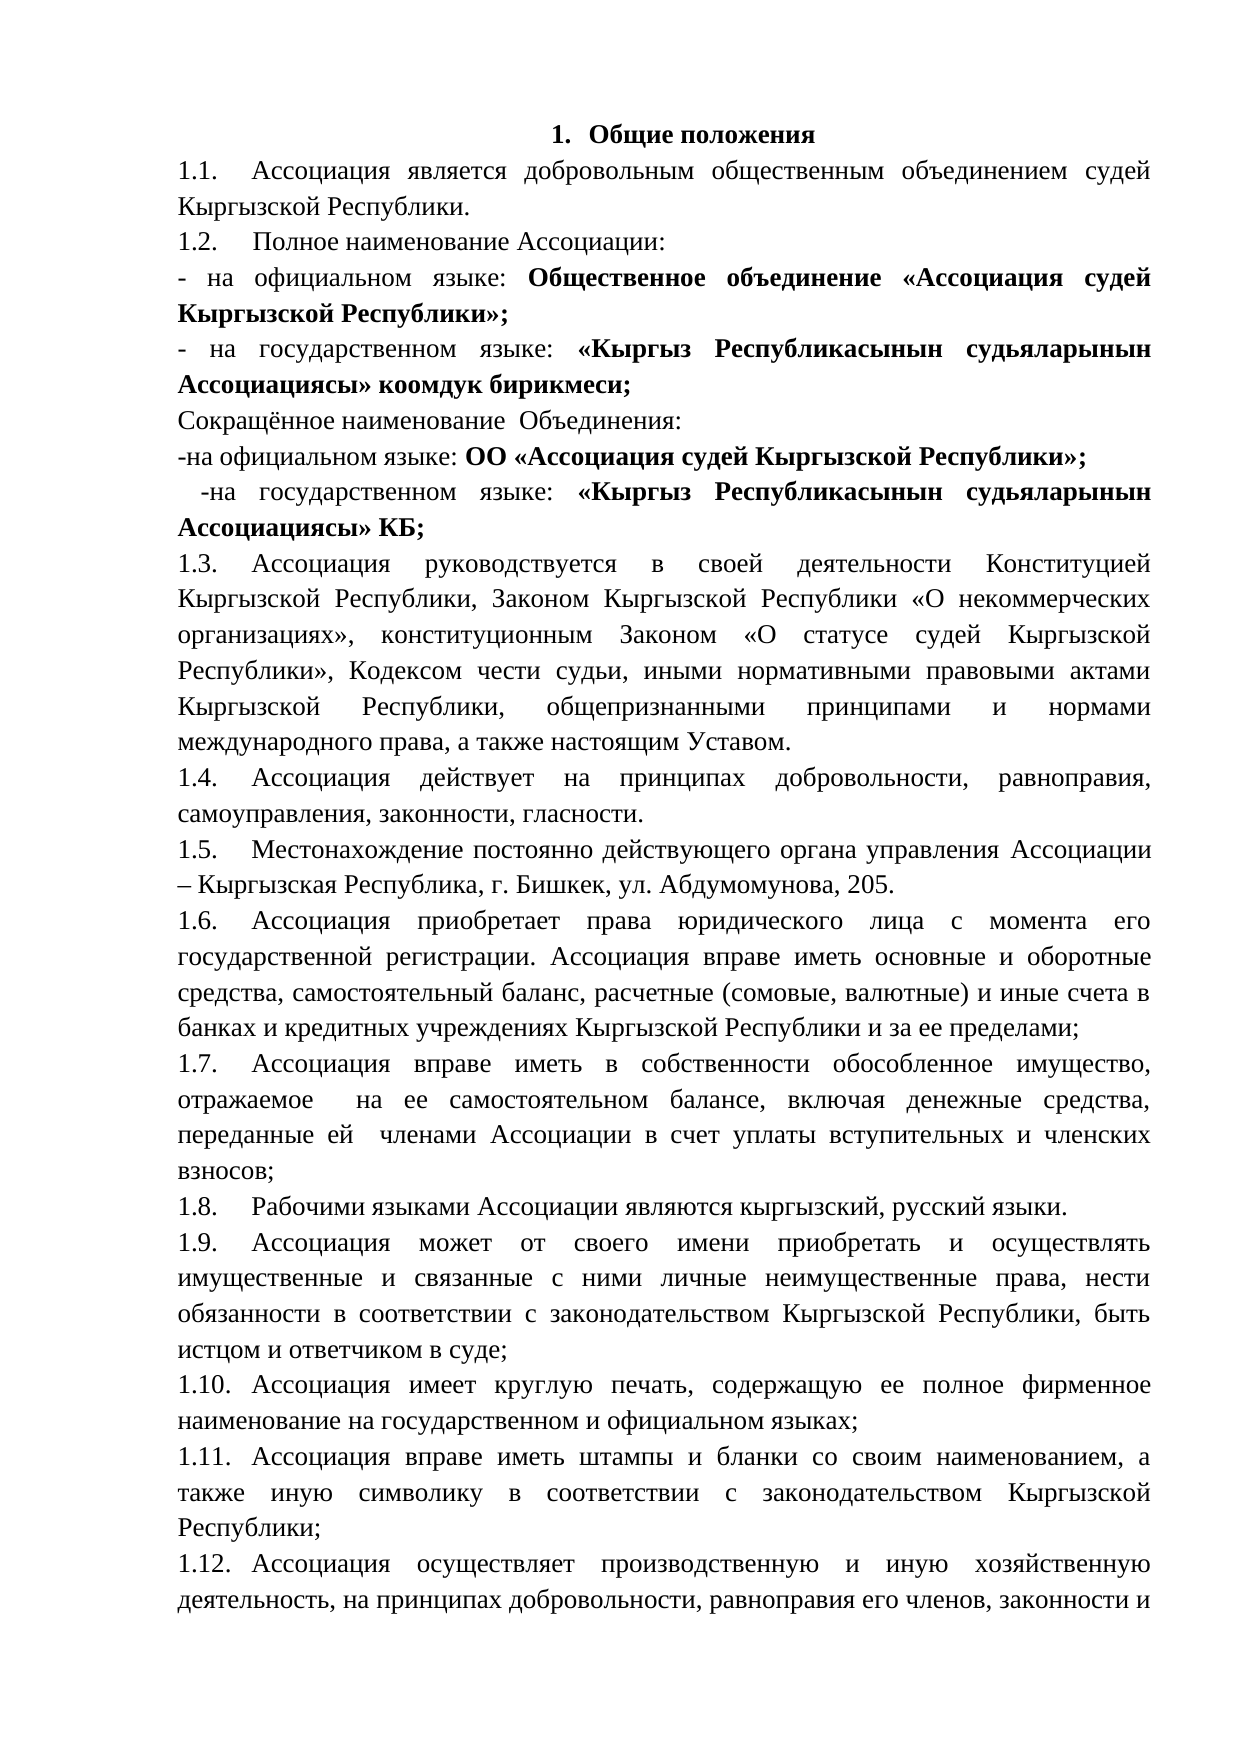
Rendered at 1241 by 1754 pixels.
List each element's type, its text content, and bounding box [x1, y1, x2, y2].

list Ассоциация может от своего имени приобретать и осуществлять имущественные и связанные с ними личные неимущественные права, нести обязанности в соответствии с законодательством Кыргызской Республики, быть истцом и ответчиком в суде; [177, 1226, 1152, 1364]
list Ассоциация является добровольным общественным объединением судей Кыргызской Республики. [177, 154, 1152, 221]
list Местонахождение постоянно действующего органа управления Ассоциации – Кыргызская Республика, г. Бишкек, ул. Абдумомунова, 205. [177, 833, 1152, 899]
list - на государственном языке: «Кыргыз Республикасынын судьяларынын Ассоциациясы» коомдук бирикмеси; [177, 332, 1152, 399]
list Ассоциация приобретает права юридического лица с момента его государственной регистрации. Ассоциация вправе иметь основные и оборотные средства, самостоятельный баланс, расчетные (сомовые, валютные) и иные счета в банках и кредитных учреждениях Кыргызской Республики и за ее пределами; [177, 904, 1152, 1042]
list Ассоциация руководствуется в своей деятельности Конституцией Кыргызской Республики, Законом Кыргызской Республики «О некоммерческих организациях», конституционным Законом «О статусе судей Кыргызской Республики», Кодексом чести судьи, иными нормативными правовыми актами Кыргызской Республики, общепризнанными принципами и нормами международного права, а также настоящим Уставом. [177, 547, 1152, 757]
list Рабочими языками Ассоциации являются кыргызский, русский языки. [177, 1190, 1152, 1221]
list Полное наименование Ассоциации: [177, 225, 1152, 256]
list Ассоциация действует на принципах добровольности, равноправия, самоуправления, законности, гласности. [177, 761, 1152, 828]
list Сокращённое наименование Объединения: [177, 404, 1152, 435]
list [177, 1547, 1152, 1614]
list - на официальном языке: Общественное объединение «Ассоциация судей Кыргызской Республики»; [177, 261, 1152, 328]
list Ассоциация вправе иметь в собственности обособленное имущество, отражаемое на ее самостоятельном балансе, включая денежные средства, переданные ей членами Ассоциации в счет уплаты вступительных и членских взносов; [177, 1047, 1152, 1185]
list -на официальном языке: ОО «Ассоциация судей Кыргызской Республики»; [177, 440, 1152, 471]
list Ассоциация имеет круглую печать, содержащую ее полное фирменное наименование на государственном и официальном языках; [177, 1369, 1152, 1436]
list Ассоциация вправе иметь штампы и бланки со своим наименованием, а также иную символику в соответствии с законодательством Кыргызской Республики; [177, 1440, 1152, 1543]
list Общие положения [215, 118, 1152, 149]
list -на государственном языке: «Кыргыз Республикасынын судьяларынын Ассоциациясы» КБ; [177, 475, 1152, 542]
